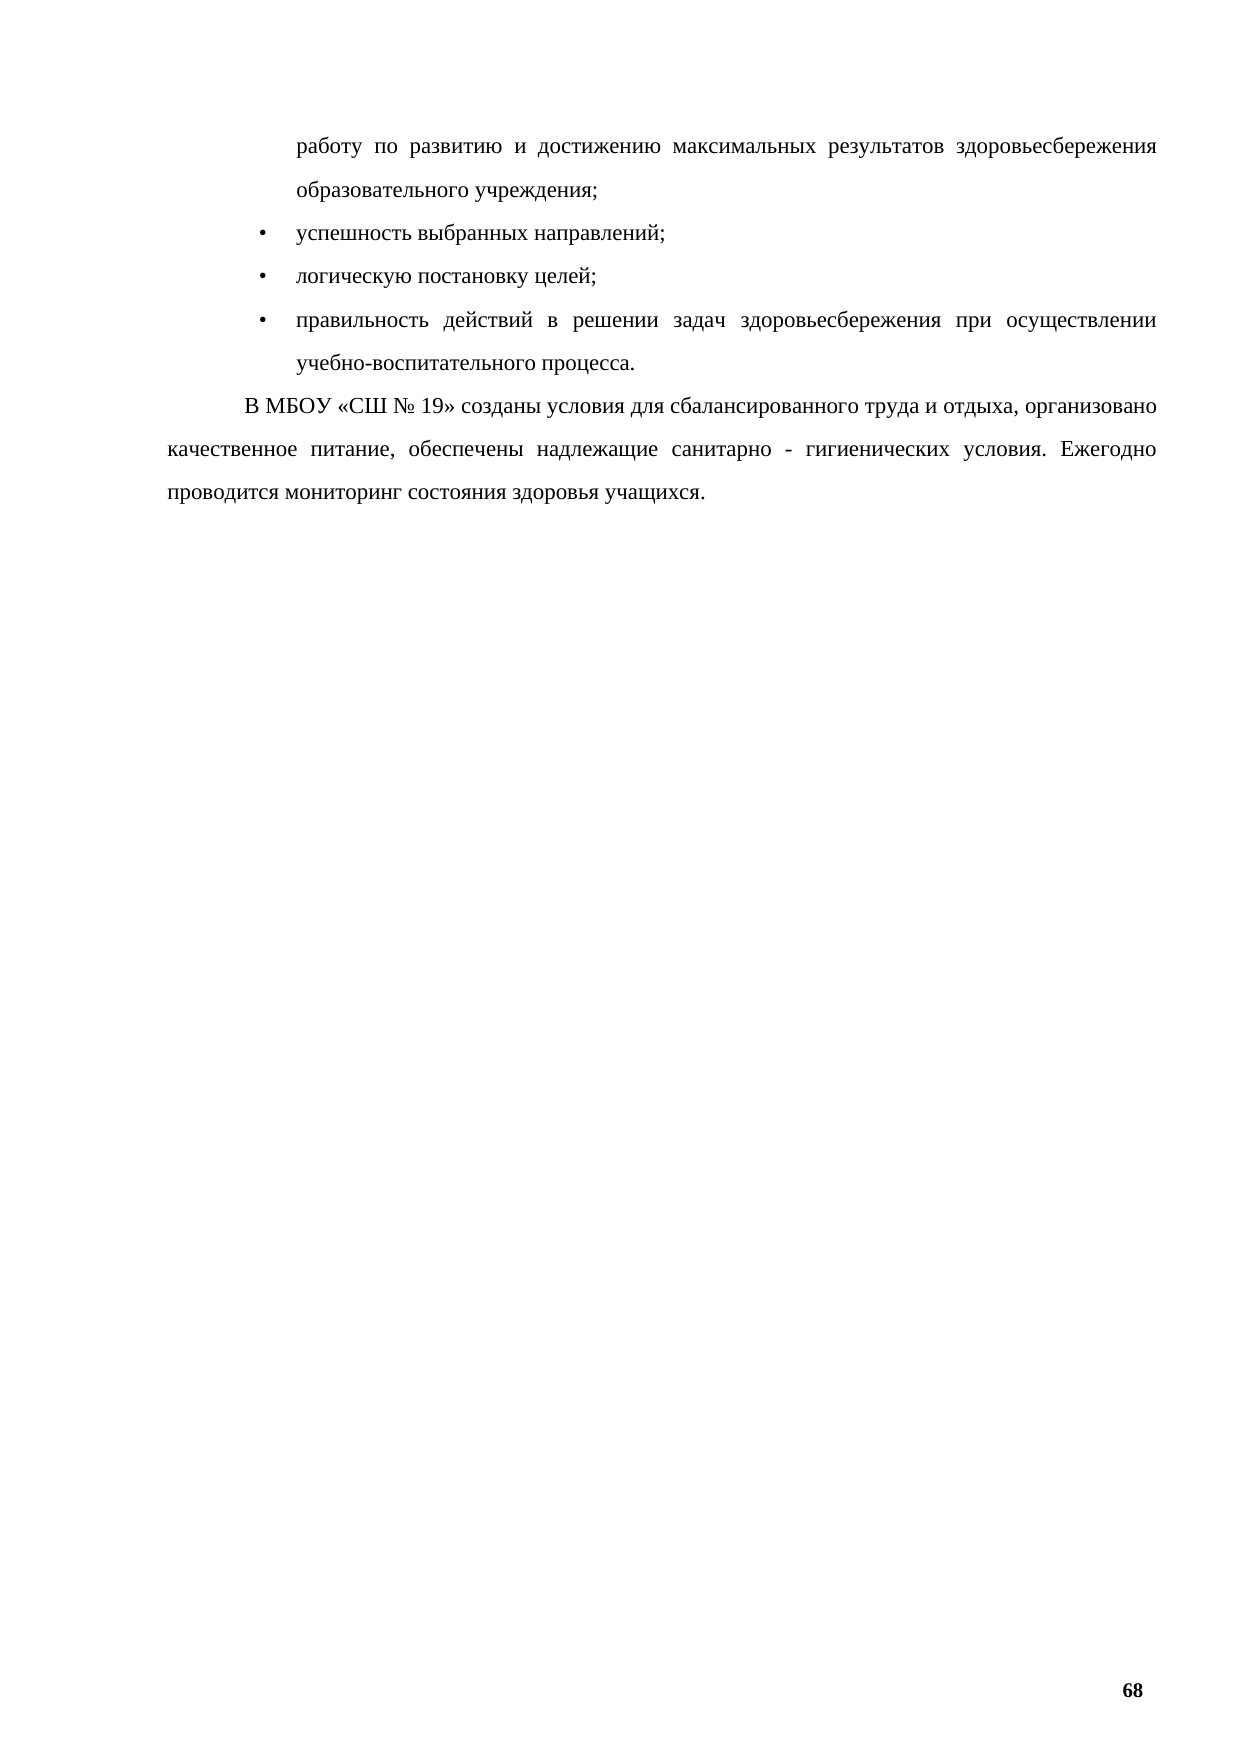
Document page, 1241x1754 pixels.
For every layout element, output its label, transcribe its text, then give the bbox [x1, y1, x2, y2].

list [259, 119, 1158, 206]
list правильность действий в решении задач здоровьесбережения при осуществлении учебно-воспитательного процесса. [259, 293, 1158, 379]
list успешность выбранных направлений; [259, 206, 1158, 249]
list логическую постановку целей; [259, 249, 1158, 293]
text В МБОУ «СШ № 19» созданы условия для сбалансированного труда и отдыха, организовано качественное питание, обеспечены надлежащие санитарно - гигиенических условия. Ежегодно проводится мониторинг состояния здоровья учащихся. [167, 379, 1158, 508]
